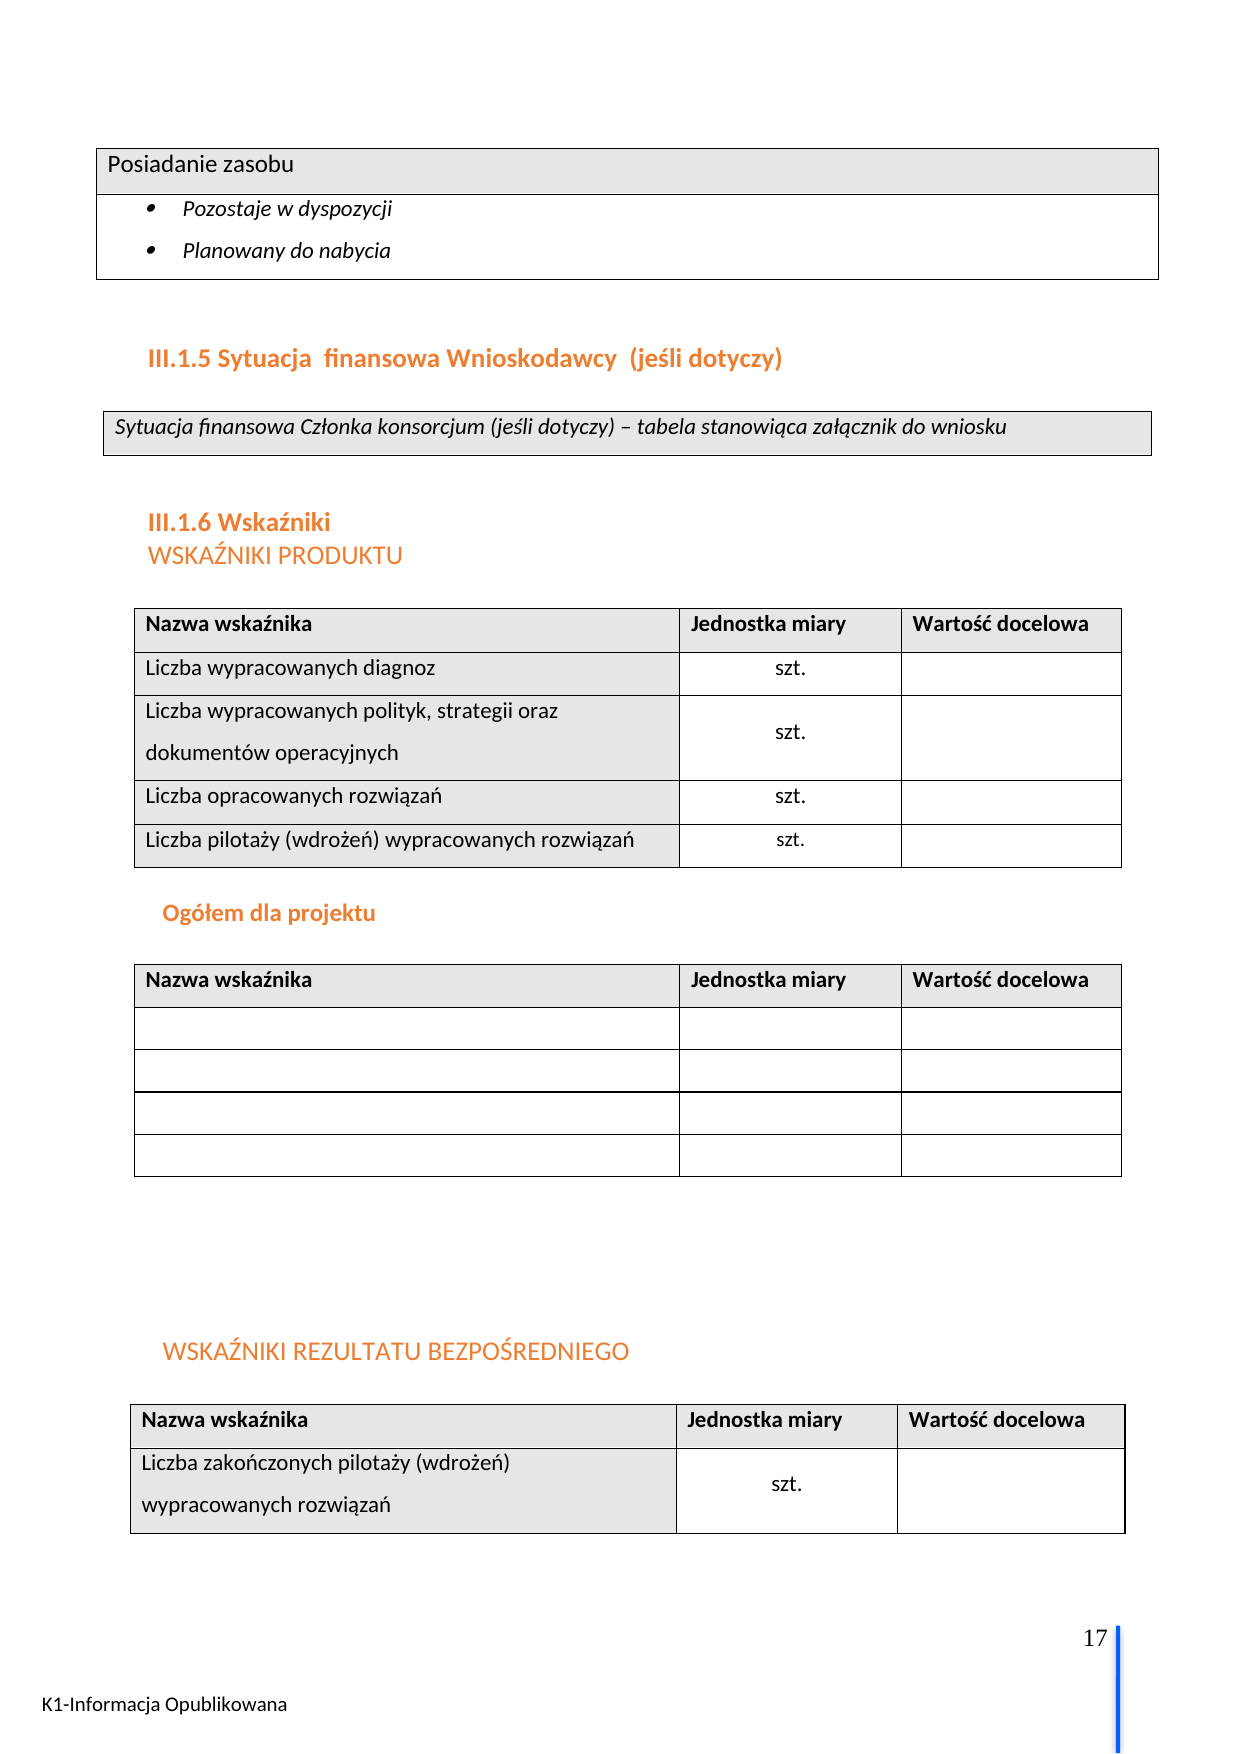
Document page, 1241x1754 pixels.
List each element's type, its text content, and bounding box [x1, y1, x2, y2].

table_cell [902, 696, 1121, 780]
table_header Jednostka miary [680, 965, 901, 1007]
table_cell Pozostaje w dyspozycji Planowany do nabycia [97, 195, 1158, 279]
table_cell [902, 1135, 1121, 1176]
table_header Jednostka miary [677, 1405, 897, 1447]
table_cell [902, 1050, 1121, 1091]
table_cell Liczba pilotaży (wdrożeń) wypracowanych rozwiązań [135, 825, 679, 867]
table_header Sytuacja finansowa Członka konsorcjum (jeśli dotyczy) – tabela stanowiąca załącznik do wniosku [104, 412, 1151, 454]
table_cell Posiadanie zasobu [97, 149, 1158, 193]
table_cell [902, 653, 1121, 695]
table_header Nazwa wskaźnika [131, 1405, 676, 1447]
table_header Wartość docelowa [898, 1405, 1124, 1447]
table_cell [680, 1135, 901, 1176]
table_cell szt. [680, 696, 901, 780]
table_cell szt. [680, 825, 901, 867]
table_cell [680, 1093, 901, 1134]
table_header Nazwa wskaźnika [135, 965, 679, 1007]
table_header Wartość docelowa [902, 609, 1121, 652]
table_cell [135, 1050, 679, 1091]
text WSKAŹNIKI PRODUKTU [148, 538, 1107, 571]
table_header Nazwa wskaźnika [135, 609, 679, 652]
table_cell [902, 1008, 1121, 1049]
table_cell [135, 1135, 679, 1176]
table_cell [135, 1008, 679, 1049]
table_cell [902, 825, 1121, 867]
table_header Wartość docelowa [902, 965, 1121, 1007]
table_cell [902, 1093, 1121, 1134]
text III.1.6 Wskaźniki [148, 505, 1107, 538]
table_cell Liczba wypracowanych polityk, strategii oraz dokumentów operacyjnych [135, 696, 679, 780]
table_cell Liczba zakończonych pilotaży (wdrożeń) wypracowanych rozwiązań [131, 1449, 676, 1533]
table_cell [902, 781, 1121, 824]
table_cell [898, 1449, 1124, 1533]
table_cell szt. [680, 781, 901, 824]
table_cell Liczba opracowanych rozwiązań [135, 781, 679, 824]
list WSKAŹNIKI REZULTATU BEZPOŚREDNIEGO [162, 1334, 1152, 1367]
table_cell szt. [680, 653, 901, 695]
table_cell [135, 1093, 679, 1134]
table_cell [680, 1050, 901, 1091]
table_cell szt. [677, 1449, 897, 1533]
text III.1.5 Sytuacja finansowa Wnioskodawcy (jeśli dotyczy) [148, 341, 1107, 374]
list Ogółem dla projektu [162, 897, 1152, 928]
table_cell [680, 1008, 901, 1049]
table_cell Liczba wypracowanych diagnoz [135, 653, 679, 695]
table_header Jednostka miary [680, 609, 901, 652]
